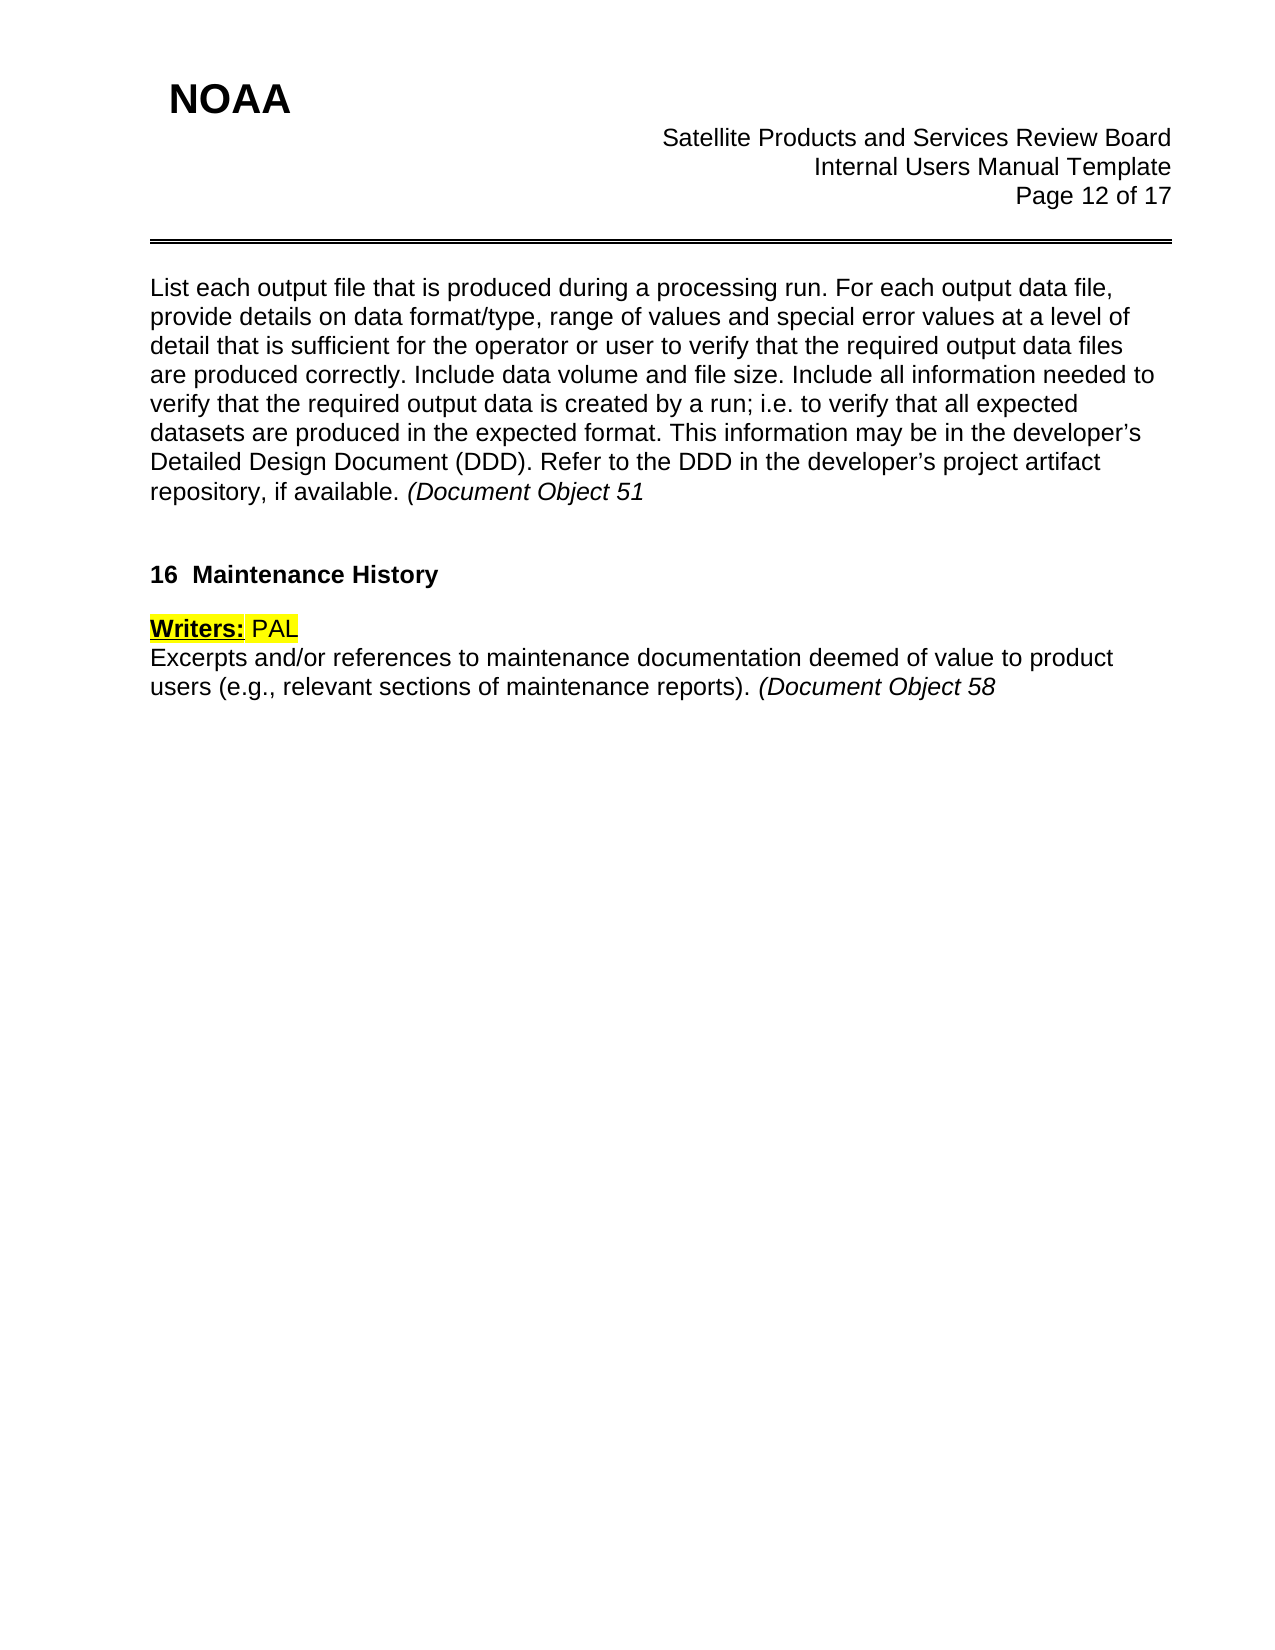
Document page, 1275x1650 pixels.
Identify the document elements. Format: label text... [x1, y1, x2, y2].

text Excerpts and/or references to maintenance documentation deemed of value to product users (e.g., relevant sections of maintenance reports). (Document Object 58da website) this is on the S in the System Maintenance Manual Guideliness) [150, 643, 1162, 701]
text Writers: PAL [150, 613, 1162, 643]
text List each output file that is produced during a processing run. For each output data file, provide details on data format/type, range of values and special error values at a level of detail that is sufficient for the operator or user to verify that the required output data files are produced correctly. Include data volume and file size. Include all information needed to verify that the required output data is created by a run; i.e. to verify that all expected datasets are produced in the expected format. This information may be in the developer’s Detailed Design Document (DDD). Refer to the DDD in the developer’s project artifact repository, if available. (Document Object 51da website) this is on the S in the System Maintenance Manual Guideliness) [150, 273, 1162, 505]
subtitle Maintenance History [150, 559, 1162, 588]
